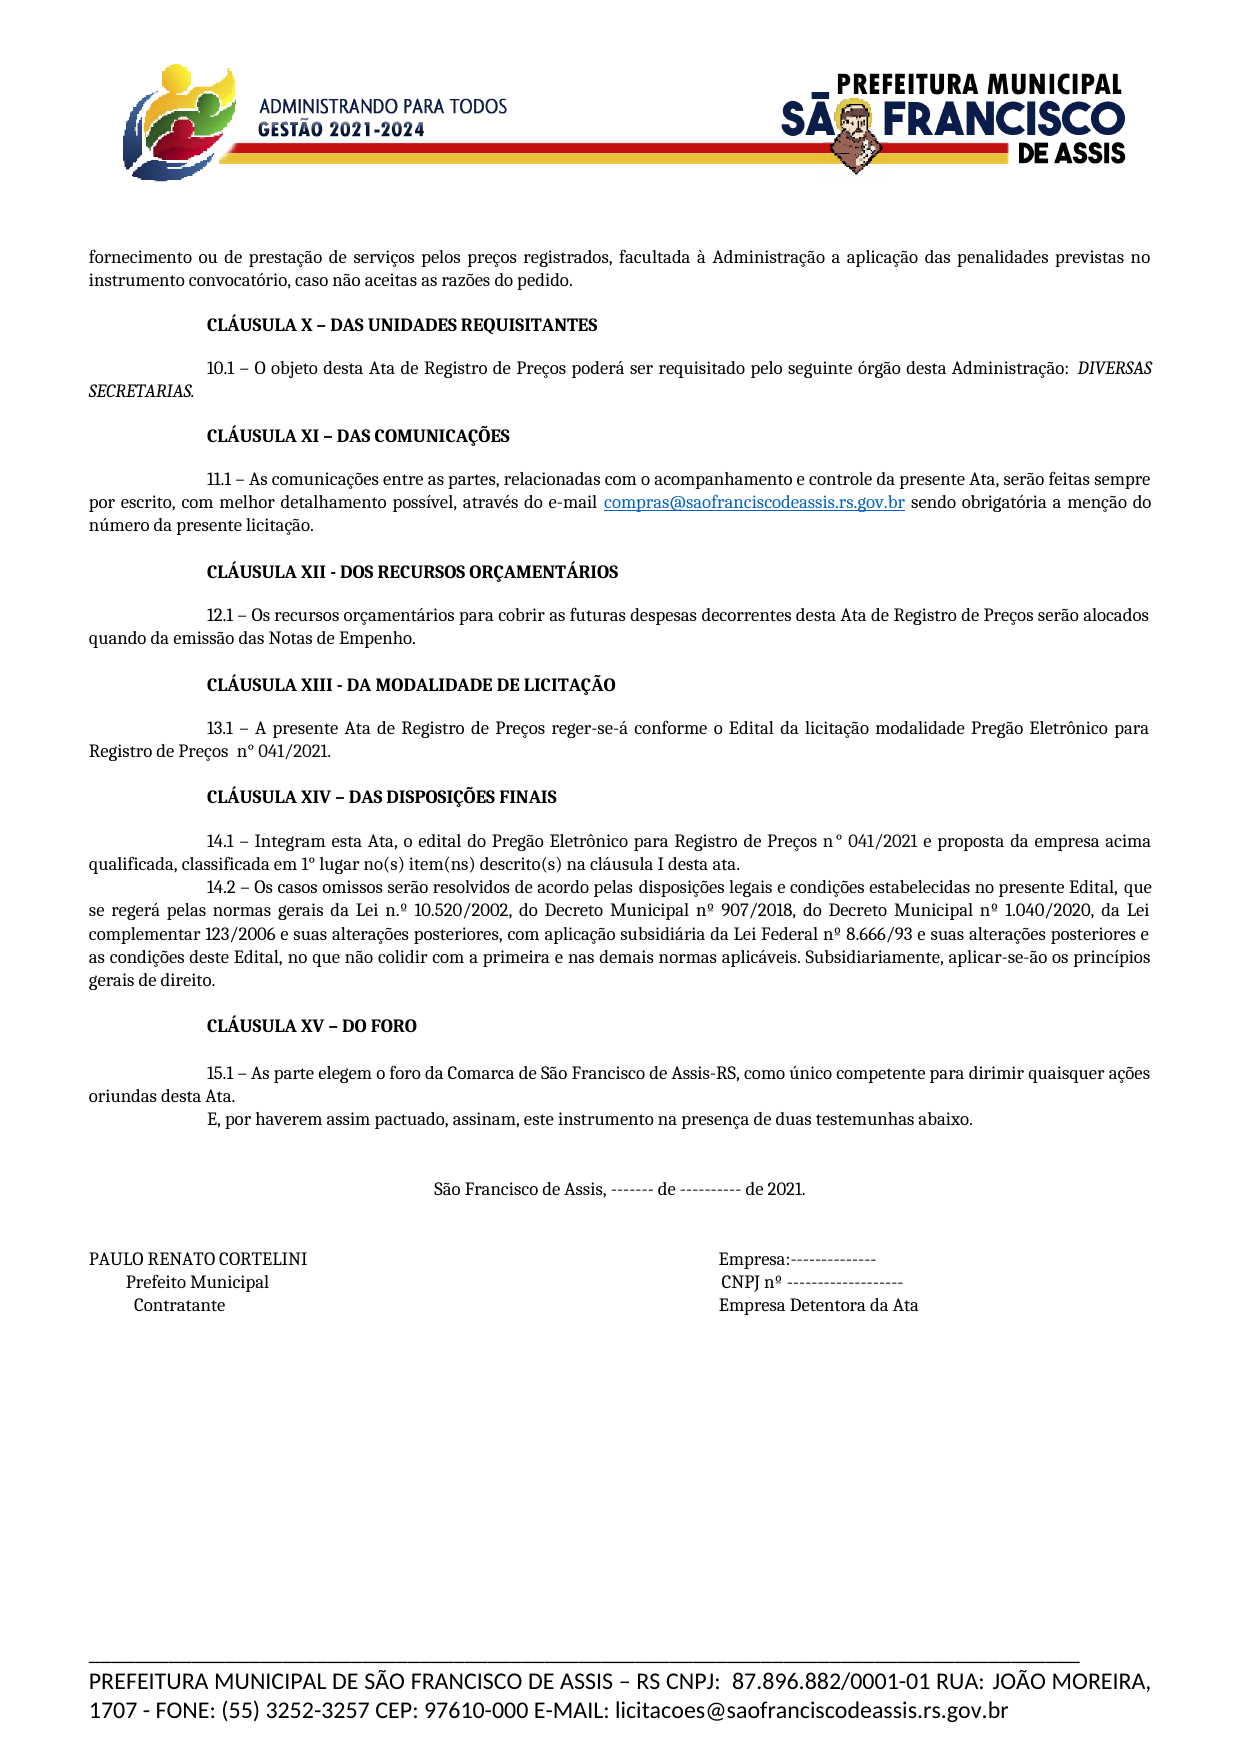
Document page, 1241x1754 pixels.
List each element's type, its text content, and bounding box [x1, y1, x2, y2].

text São Francisco de Assis, ------- de ---------- de 2021. [89, 1179, 1152, 1200]
text CLÁUSULA XV – DO FORO [89, 1016, 1152, 1038]
text 10.1 – O objeto desta Ata de Registro de Preços poderá ser requisitado pelo seguinte órgão desta Administração: DIVERSAS SECRETARIAS. [89, 357, 1152, 402]
text CLÁUSULA XII - DOS RECURSOS ORÇAMENTÁRIOS [89, 561, 1152, 583]
picture [88, 29, 1169, 222]
text E, por haverem assim pactuado, assinam, este instrumento na presença de duas testemunhas abaixo. [89, 1109, 1152, 1131]
text 14.2 – Os casos omissos serão resolvidos de acordo pelas disposições legais e condições estabelecidas no presente Edital, que se regerá pelas normas gerais da Lei n.º 10.520/2002, do Decreto Municipal nº 907/2018, do Decreto Municipal nº 1.040/2020, da Lei complementar 123/2006 e suas alterações posteriores, com aplicação subsidiária da Lei Federal nº 8.666/93 e suas alterações posteriores e as condições deste Edital, no que não colidir com a primeira e nas demais normas aplicáveis. Subsidiariamente, aplicar-se-ão os princípios gerais de direito. [89, 877, 1152, 991]
text 13.1 – A presente Ata de Registro de Preços reger-se-á conforme o Edital da licitação modalidade Pregão Eletrônico para Registro de Preços n° 041/2021. [89, 717, 1152, 762]
text 12.1 – Os recursos orçamentários para cobrir as futuras despesas decorrentes desta Ata de Registro de Preços serão alocados quando da emissão das Notas de Empenho. [89, 604, 1152, 649]
text CLÁUSULA XIII - DA MODALIDADE DE LICITAÇÃO [89, 674, 1152, 696]
text CLÁUSULA XIV – DAS DISPOSIÇÕES FINAIS [89, 787, 1152, 809]
text 11.1 – As comunicações entre as partes, relacionadas com o acompanhamento e controle da presente Ata, serão feitas sempre por escrito, com melhor detalhamento possível, através do e-mail compras@saofranciscodeassis.rs.gov.br sendo obrigatória a menção do número da presente licitação. [89, 468, 1152, 537]
text CLÁUSULA X – DAS UNIDADES REQUISITANTES [89, 314, 1152, 336]
text 14.1 – Integram esta Ata, o edital do Pregão Eletrônico para Registro de Preços n° 041/2021 e proposta da empresa acima qualificada, classificada em 1° lugar no(s) item(ns) descrito(s) na cláusula I desta ata. [89, 830, 1152, 875]
text PAULO RENATO CORTELINI Empresa:-------------- [89, 1248, 1152, 1270]
text 15.1 – As parte elegem o foro da Comarca de São Francisco de Assis-RS, como único competente para dirimir quaisquer ações oriundas desta Ata. [89, 1062, 1152, 1107]
text Prefeito Municipal CNPJ nº ------------------- [89, 1272, 1152, 1293]
text CLÁUSULA XI – DAS COMUNICAÇÕES [89, 425, 1152, 447]
text Contratante Empresa Detentora da Ata [89, 1295, 1152, 1316]
